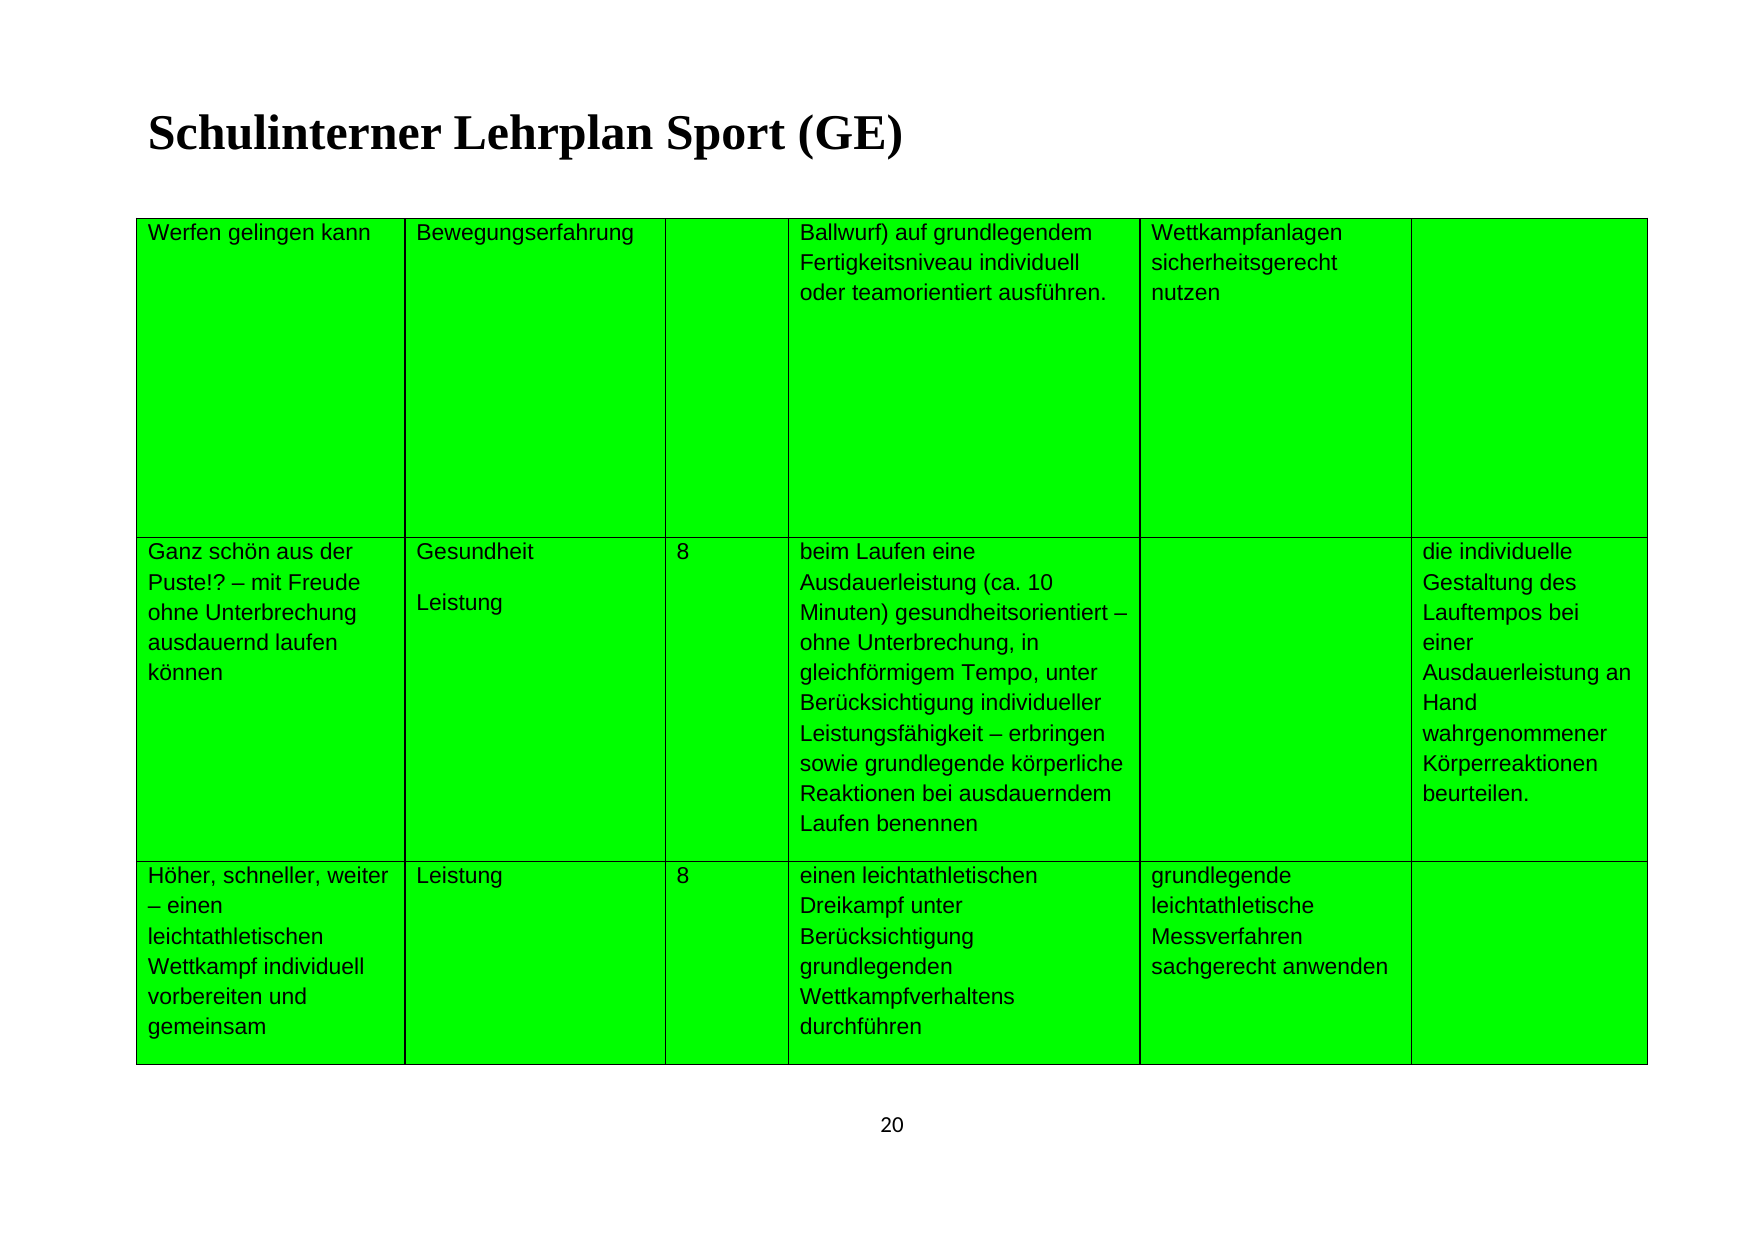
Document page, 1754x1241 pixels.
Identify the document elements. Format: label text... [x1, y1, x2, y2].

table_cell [1141, 219, 1411, 537]
table_cell 8 [666, 862, 788, 1064]
table_cell die individuelle Gestaltung des Lauftempos bei einer Ausdauerleistung an Hand wahrgenommener Körperreaktionen beurteilen. [1412, 538, 1647, 861]
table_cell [789, 219, 1139, 537]
table_cell 8 [666, 538, 788, 861]
table_cell Leistung [406, 862, 665, 1064]
table_cell [1412, 219, 1647, 537]
table_cell [1412, 862, 1647, 1064]
table_cell [1141, 538, 1411, 861]
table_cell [137, 862, 404, 1064]
table_cell 8 [666, 219, 788, 537]
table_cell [406, 219, 665, 537]
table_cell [137, 219, 404, 537]
table_cell Gesundheit Leistung [406, 538, 665, 861]
table_cell Ganz schön aus der Puste!? – mit Freude ohne Unterbrechung ausdauernd laufen können [137, 538, 404, 861]
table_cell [1141, 862, 1411, 1064]
table_cell beim Laufen eine Ausdauerleistung (ca. 10 Minuten) gesundheitsorientiert – ohne Unterbrechung, in gleichförmigem Tempo, unter Berücksichtigung individueller Leistungsfähigkeit – erbringen sowie grundlegende körperliche Reaktionen bei ausdauerndem Laufen benennen [789, 538, 1139, 861]
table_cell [789, 862, 1139, 1064]
